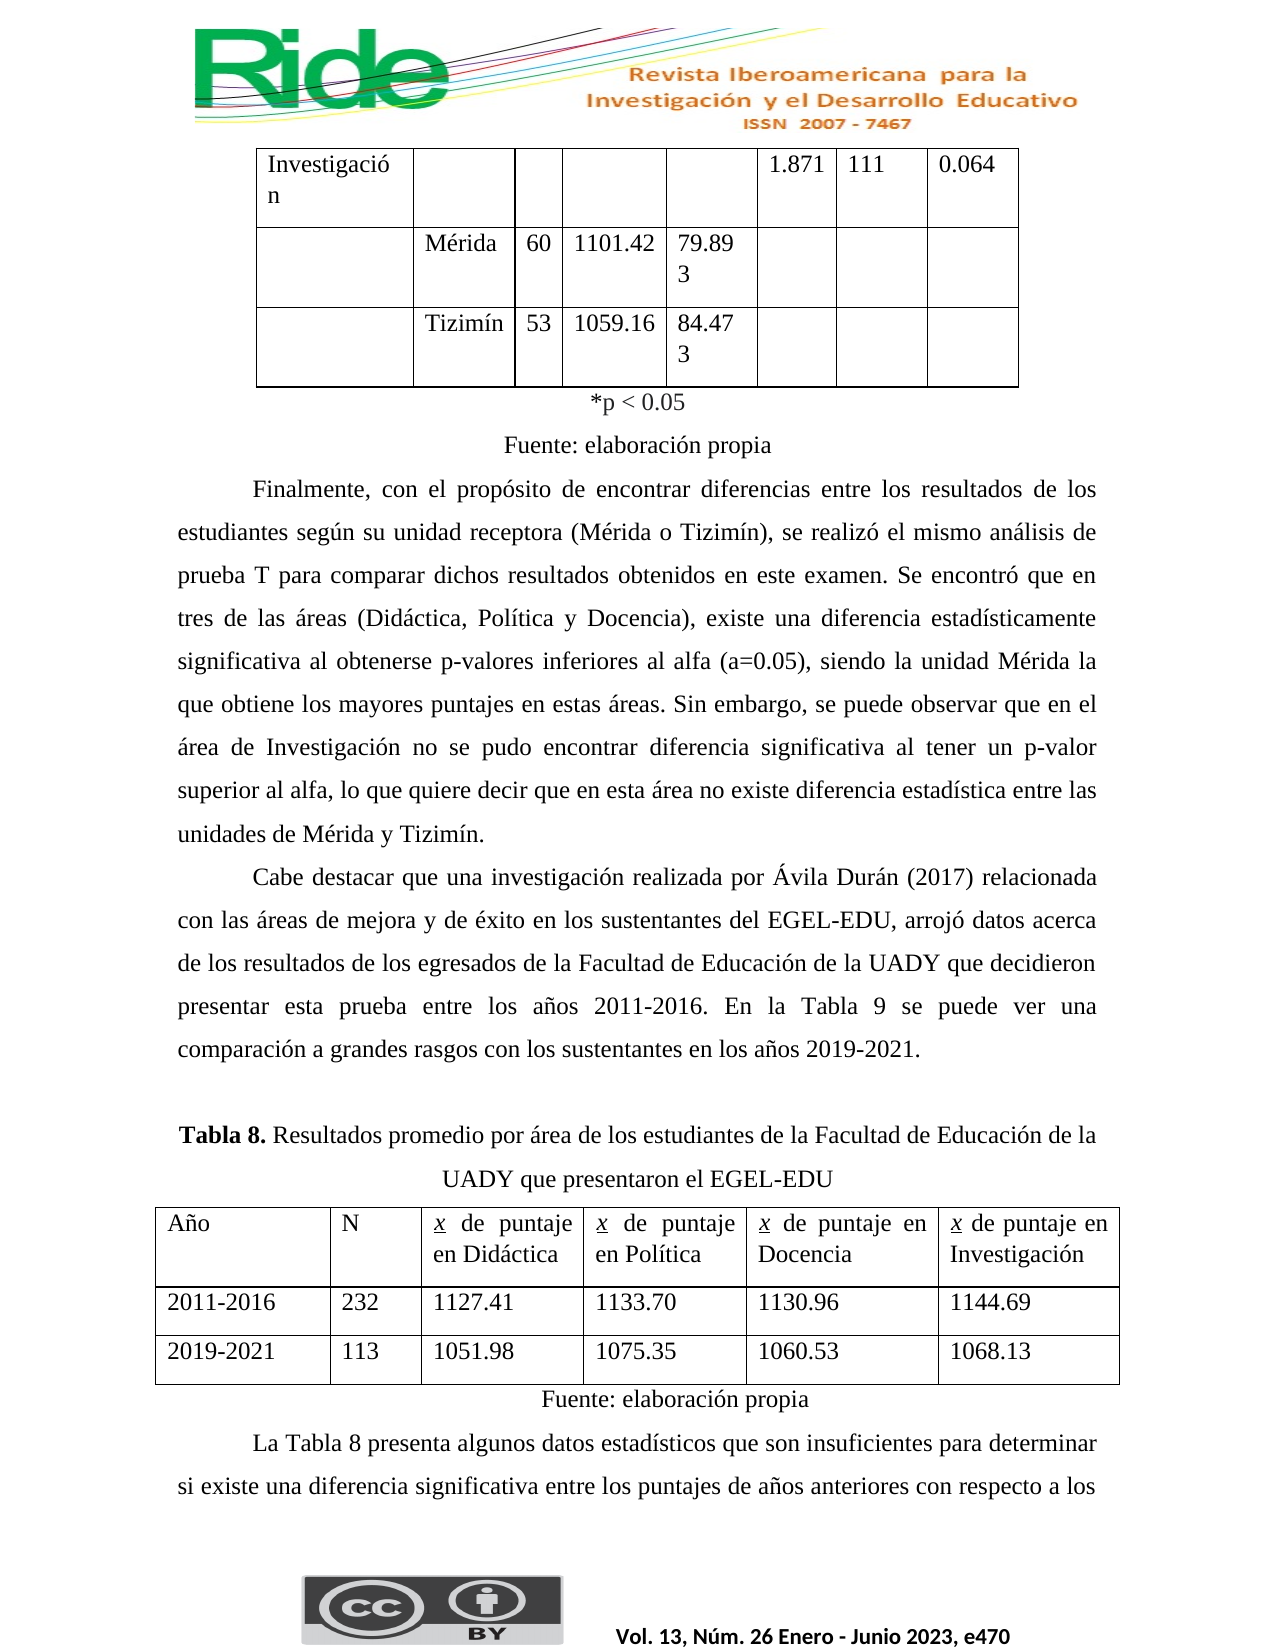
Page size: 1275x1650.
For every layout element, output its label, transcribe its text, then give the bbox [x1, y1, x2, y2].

table_cell 84.473 [667, 308, 757, 386]
table_cell 1059.16 [563, 308, 666, 386]
table_cell 2011-2016 [156, 1288, 330, 1335]
table_header N [331, 1208, 421, 1286]
table_cell 1075.35 [584, 1336, 746, 1383]
table_cell [837, 308, 927, 386]
table_cell 1144.69 [939, 1288, 1119, 1335]
table_cell 0.064 [928, 149, 1018, 227]
text Finalmente, con el propósito de encontrar diferencias entre los resultados de los estudiantes según su unidad receptora (Mérida o Tizimín), se realizó el mismo análisis de prueba T para comparar dichos resultados obtenidos en este examen. Se encontró que en tres de las áreas (Didáctica, Política y Docencia), existe una diferencia estadísticamente significativa al obtenerse p-valores inferiores al alfa (a=0.05), siendo la unidad Mérida la que obtiene los mayores puntajes en estas áreas. Sin embargo, se puede observar que en el área de Investigación no se pudo encontrar diferencia significativa al tener un p-valor superior al alfa, lo que quiere decir que en esta área no existe diferencia estadística entre las unidades de Mérida y Tizimín. [177, 474, 1098, 847]
table_cell [516, 149, 562, 227]
table_cell Investigación [257, 149, 413, 227]
table_header de puntaje en Docencia [747, 1208, 938, 1286]
table_cell 1101.42 [563, 228, 666, 307]
table_cell [414, 149, 514, 227]
table_cell 1130.96 [747, 1288, 938, 1335]
table_cell [667, 149, 757, 227]
table_cell 232 [331, 1288, 421, 1335]
text Fuente: elaboración propia [177, 1385, 1098, 1413]
table_cell [758, 308, 836, 386]
table_cell [758, 228, 836, 307]
table_header de puntaje en Didáctica [422, 1208, 583, 1286]
text Tabla 8. Resultados promedio por área de los estudiantes de la Facultad de Educación de la UADY que presentaron el EGEL-EDU [177, 1121, 1098, 1192]
text Cabe destacar que una investigación realizada por Ávila Durán (2017) relacionada con las áreas de mejora y de éxito en los sustentantes del EGEL-EDU, arrojó datos acerca de los resultados de los egresados de la Facultad de Educación de la UADY que decidieron presentar esta prueba entre los años 2011-2016. En la Tabla 9 se puede ver una comparación a grandes rasgos con los sustentantes en los años 2019-2021. [177, 862, 1098, 1063]
table_cell [563, 149, 666, 227]
table_cell 60 [516, 228, 562, 307]
table_cell 1060.53 [747, 1336, 938, 1383]
table_cell 1.871 [758, 149, 836, 227]
table_cell [928, 308, 1018, 386]
table_cell 111 [837, 149, 927, 227]
table_cell [257, 308, 413, 386]
table_cell 53 [516, 308, 562, 386]
table_cell [837, 228, 927, 307]
table_cell 2019-2021 [156, 1336, 330, 1383]
picture [194, 28, 1081, 133]
picture [301, 1575, 564, 1645]
table_cell 1068.13 [939, 1336, 1119, 1383]
table_cell 1133.70 [584, 1288, 746, 1335]
table_cell Mérida [414, 228, 514, 307]
text Fuente: elaboración propia [177, 431, 1098, 459]
table_cell 1051.98 [422, 1336, 583, 1383]
table_cell 79.893 [667, 228, 757, 307]
text *p < 0.05 [177, 387, 1098, 416]
table_cell 1127.41 [422, 1288, 583, 1335]
table_header Año [156, 1208, 330, 1286]
table_cell Tizimín [414, 308, 514, 386]
table_header de puntaje en Investigación [939, 1208, 1119, 1286]
table_cell 113 [331, 1336, 421, 1383]
table_cell [257, 228, 413, 307]
table_header de puntaje en Política [584, 1208, 746, 1286]
table_cell [928, 228, 1018, 307]
